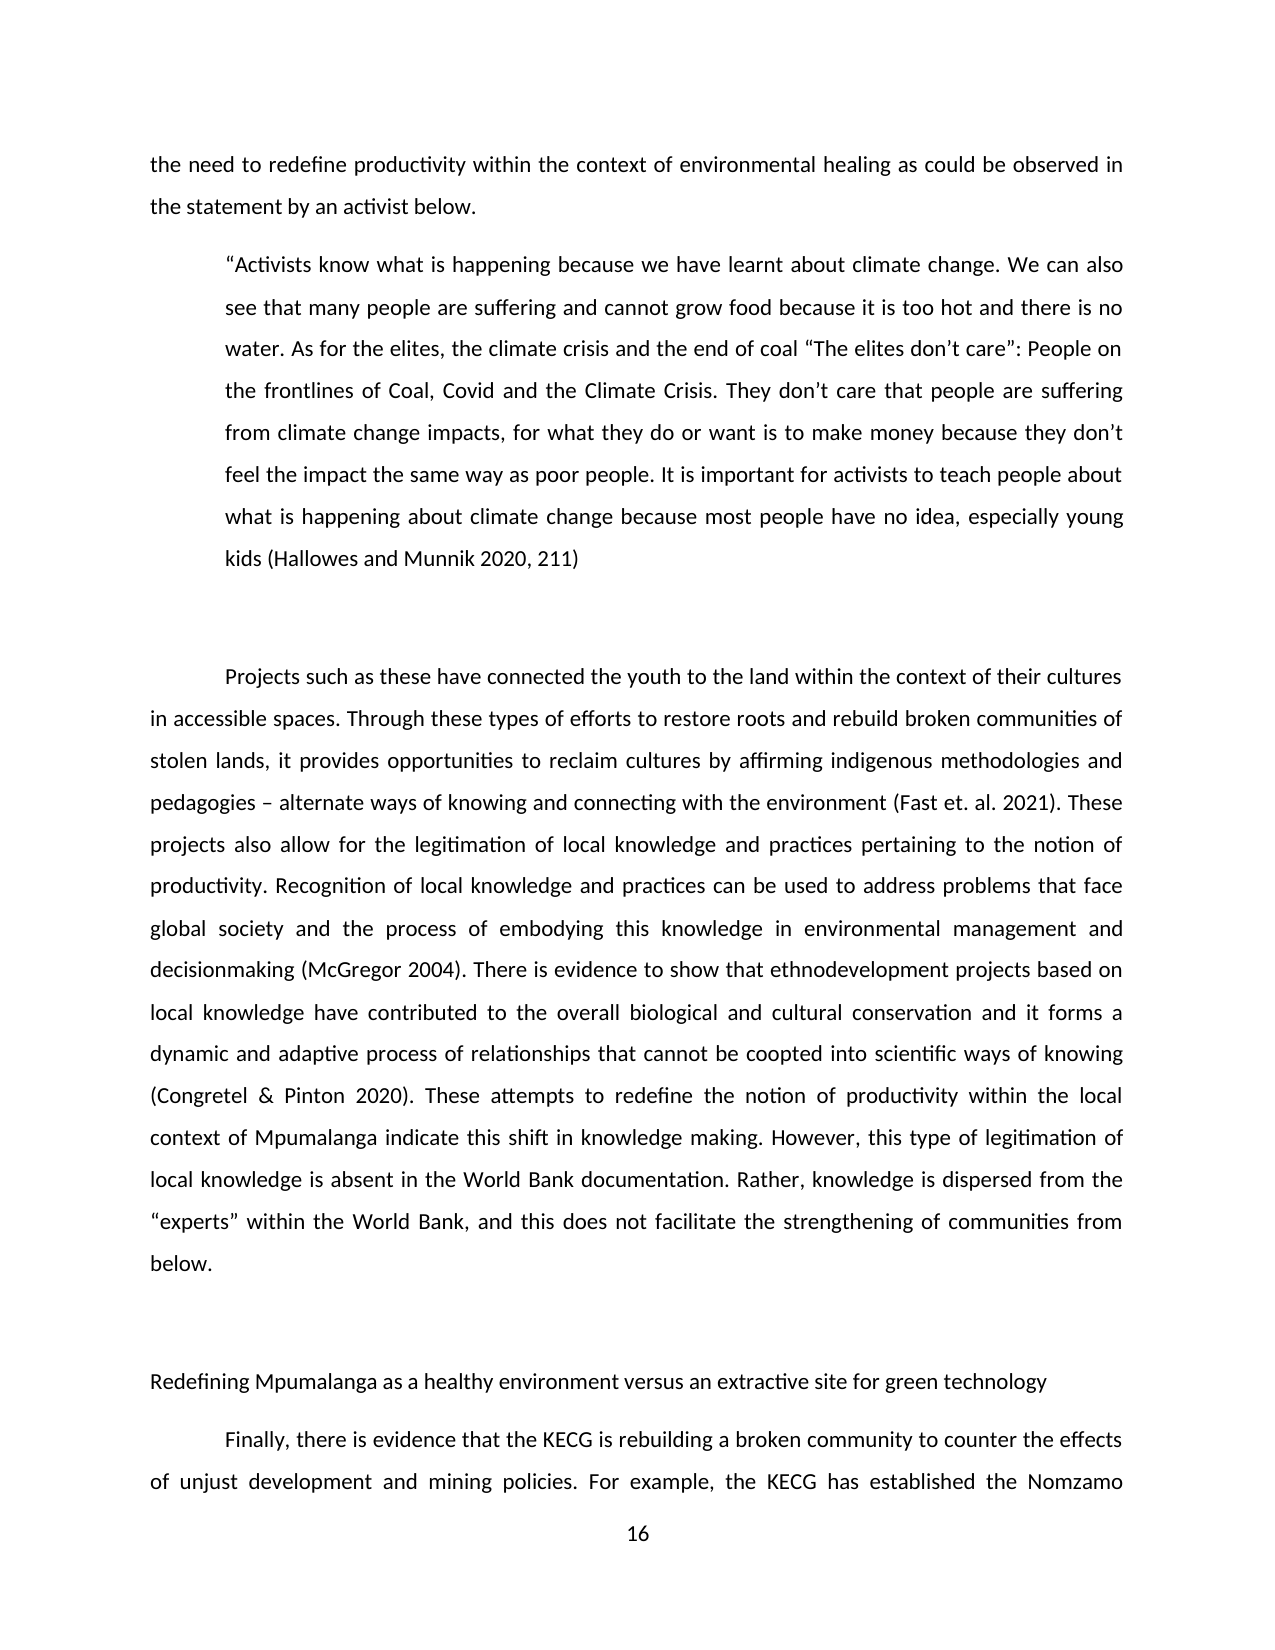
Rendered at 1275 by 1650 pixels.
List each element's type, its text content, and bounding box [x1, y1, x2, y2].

text Redefining Mpumalanga as a healthy environment versus an extractive site for green technology [150, 1367, 1125, 1395]
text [150, 1425, 1125, 1495]
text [150, 150, 1125, 220]
text Projects such as these have connected the youth to the land within the context of their cultures in accessible spaces. Through these types of efforts to restore roots and rebuild broken communities of stolen lands, it provides opportunities to reclaim cultures by affirming indigenous methodologies and pedagogies – alternate ways of knowing and connecting with the environment (Fast et. al. 2021). These projects also allow for the legitimation of local knowledge and practices pertaining to the notion of productivity. Recognition of local knowledge and practices can be used to address problems that face global society and the process of embodying this knowledge in environmental management and decisionmaking (McGregor 2004). There is evidence to show that ethnodevelopment projects based on local knowledge have contributed to the overall biological and cultural conservation and it forms a dynamic and adaptive process of relationships that cannot be coopted into scientific ways of knowing (Congretel & Pinton 2020). These attempts to redefine the notion of productivity within the local context of Mpumalanga indicate this shift in knowledge making. However, this type of legitimation of local knowledge is absent in the World Bank documentation. Rather, knowledge is dispersed from the “experts” within the World Bank, and this does not facilitate the strengthening of communities from below. [150, 662, 1125, 1277]
text “Activists know what is happening because we have learnt about climate change. We can also see that many people are suffering and cannot grow food because it is too hot and there is no water. As for the elites, the climate crisis and the end of coal “The elites don’t care”: People on the frontlines of Coal, Covid and the Climate Crisis. They don’t care that people are suffering from climate change impacts, for what they do or want is to make money because they don’t feel the impact the same way as poor people. It is important for activists to teach people about what is happening about climate change because most people have no idea, especially young kids (Hallowes and Munnik 2020, 211) [225, 251, 1125, 572]
